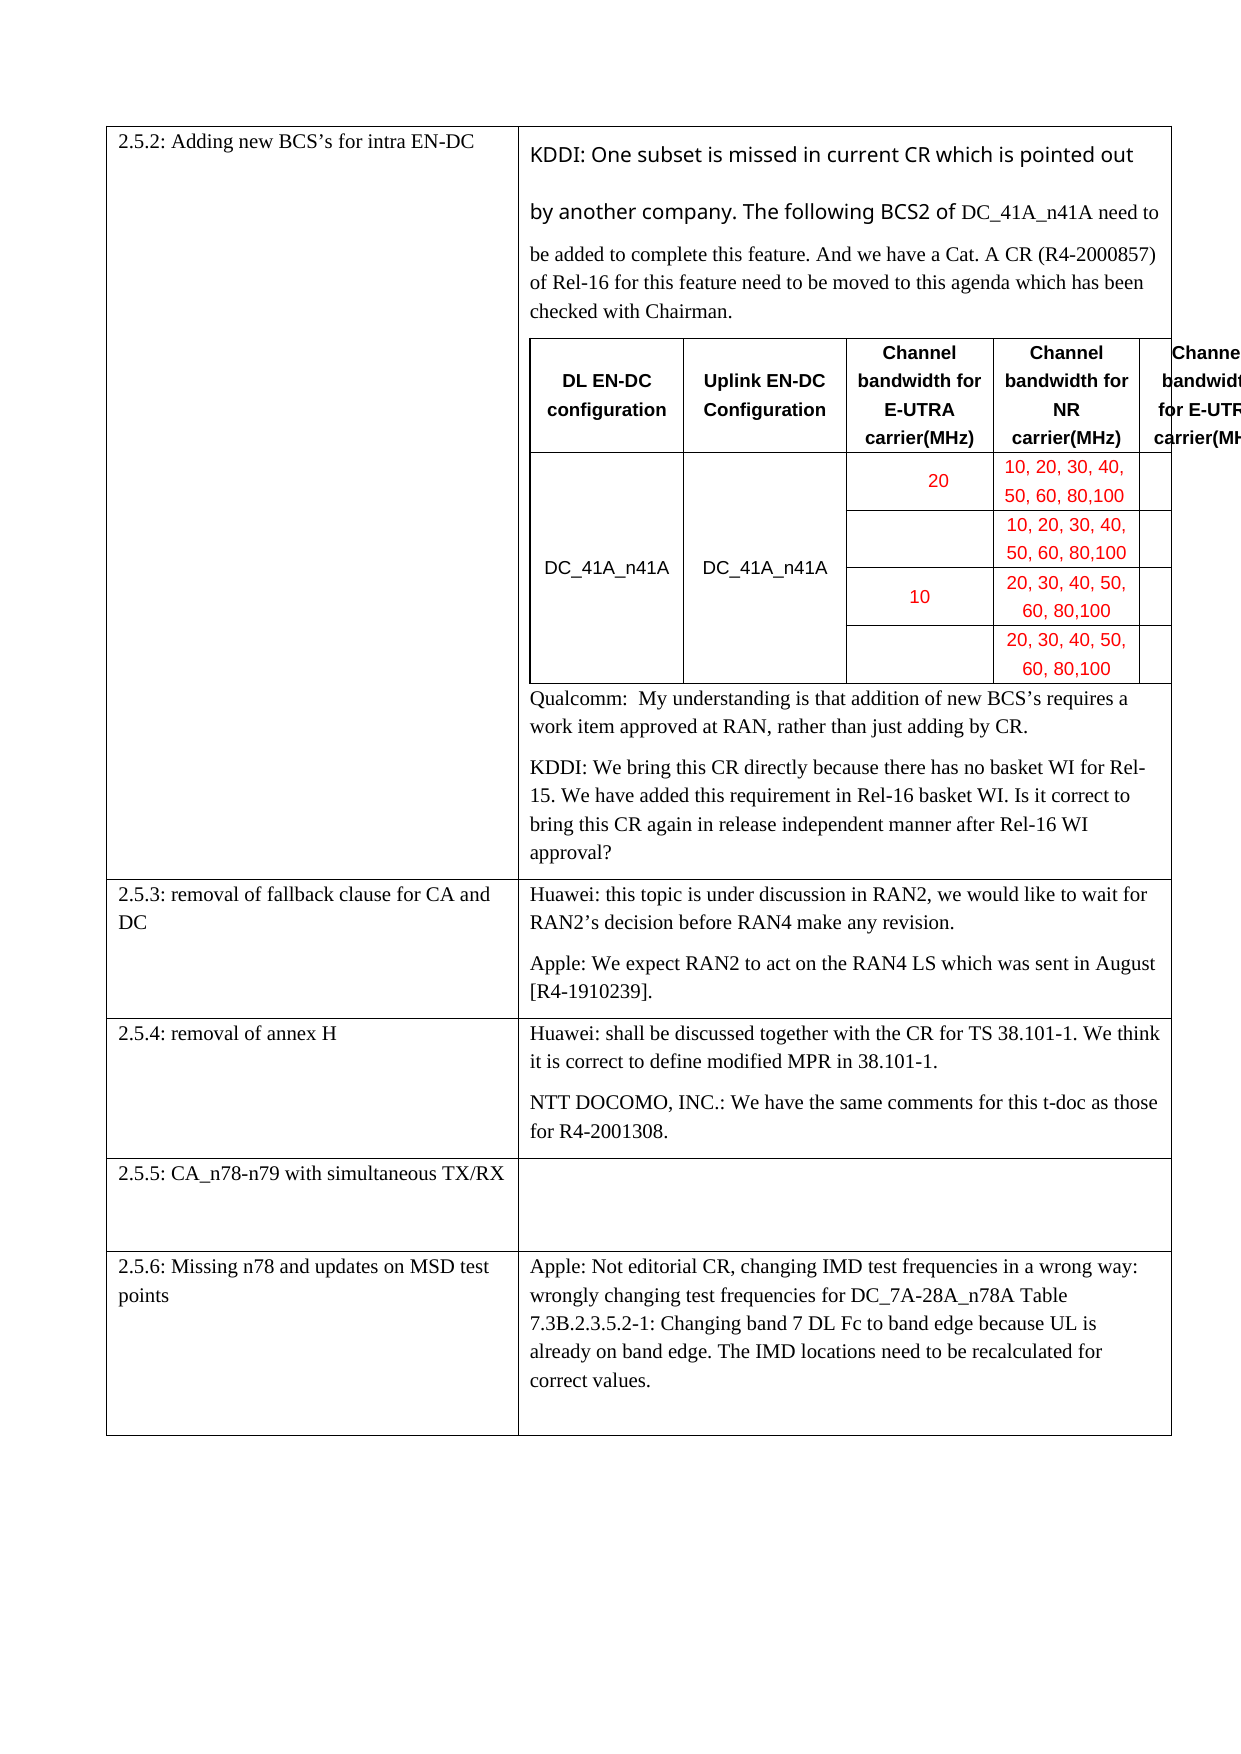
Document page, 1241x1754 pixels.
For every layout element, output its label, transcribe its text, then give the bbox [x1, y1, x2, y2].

table_cell Huawei: this topic is under discussion in RAN2, we would like to wait for RAN2’s decision before RAN4 make any revision. Apple: We expect RAN2 to act on the RAN4 LS which was sent in August [R4-1910239]. [519, 880, 1171, 1018]
table_cell 2.5.4: removal of annex H [107, 1019, 518, 1157]
table_cell 2.5.5: CA_n78-n79 with simultaneous TX/RX [107, 1159, 518, 1251]
table_cell Apple: Not editorial CR, changing IMD test frequencies in a wrong way: wrongly changing test frequencies for DC_7A-28A_n78A Table 7.3B.2.3.5.2-1: Changing band 7 DL Fc to band edge because UL is already on band edge. The IMD locations need to be recalculated for correct values. [519, 1252, 1171, 1434]
table_cell [519, 1159, 1171, 1251]
table_cell 2.5.2: Adding new BCS’s for intra EN-DC [107, 127, 518, 879]
table_cell Huawei: shall be discussed together with the CR for TS 38.101-1. We think it is correct to define modified MPR in 38.101-1. NTT DOCOMO, INC.: We have the same comments for this t-doc as those for R4-2001308. [519, 1019, 1171, 1157]
table_cell 2.5.6: Missing n78 and updates on MSD test points [107, 1252, 518, 1434]
table_cell 2.5.3: removal of fallback clause for CA and DC [107, 880, 518, 1018]
table_cell KDDI: One subset is missed in current CR which is pointed out by another company. The following BCS2 of DC_41A_n41A need to be added to complete this feature. And we have a Cat. A CR (R4-2000857) of Rel-16 for this feature need to be moved to this agenda which has been checked with Chairman. Qualcomm: My understanding is that addition of new BCS’s requires a work item approved at RAN, rather than just adding by CR. KDDI: We bring this CR directly because there has no basket WI for Rel-15. We have added this requirement in Rel-16 basket WI. Is it correct to bring this CR again in release independent manner after Rel-16 WI approval? [519, 127, 1171, 879]
